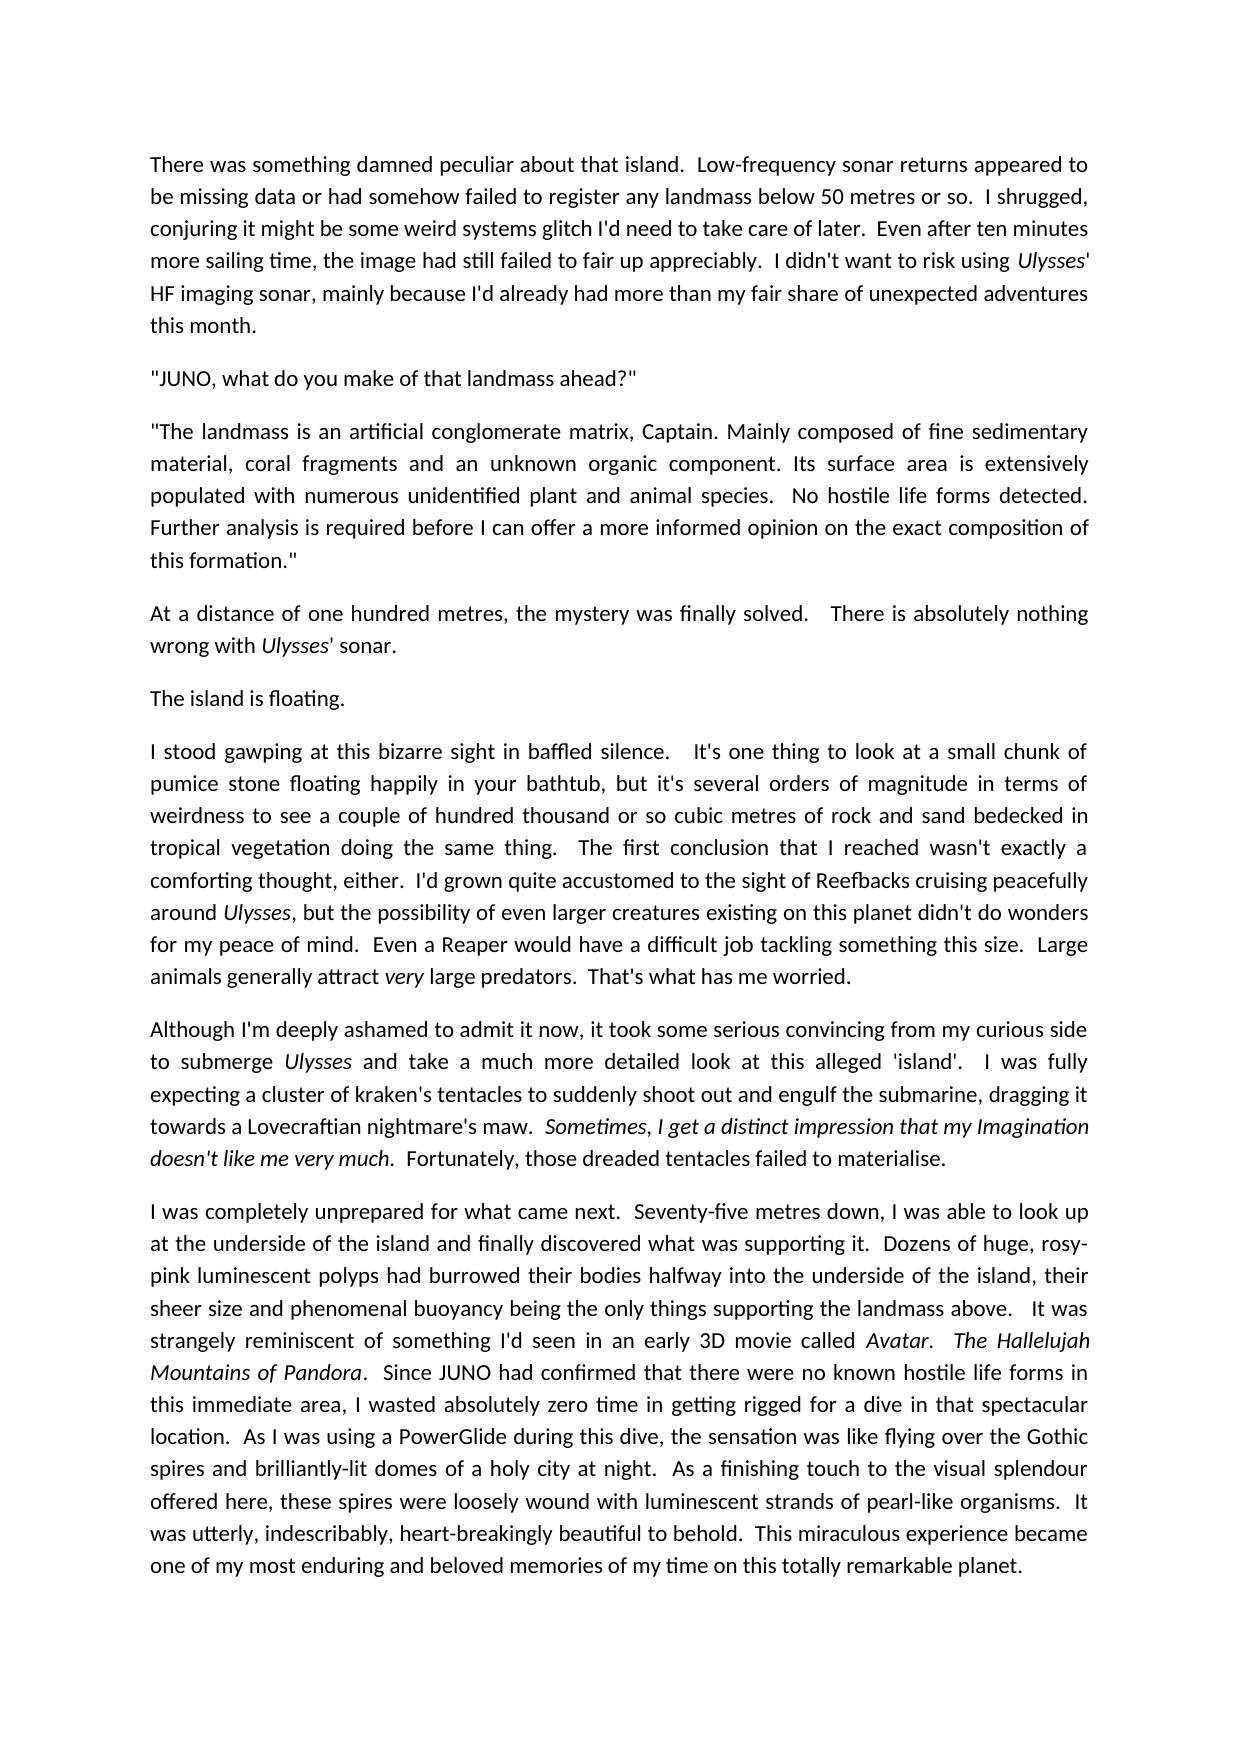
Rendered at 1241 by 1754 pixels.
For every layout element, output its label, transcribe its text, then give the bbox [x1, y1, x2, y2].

text Although I'm deeply ashamed to admit it now, it took some serious convincing from my curious side to submerge Ulysses and take a much more detailed look at this alleged 'island'. I was fully expecting a cluster of kraken's tentacles to suddenly shoot out and engulf the submarine, dragging it towards a Lovecraftian nightmare's maw. Sometimes, I get a distinct impression that my Imagination doesn't like me very much. Fortunately, those dreaded tentacles failed to materialise. [150, 1015, 1090, 1172]
text "The landmass is an artificial conglomerate matrix, Captain. Mainly composed of fine sedimentary material, coral fragments and an unknown organic component. Its surface area is extensively populated with numerous unidentified plant and animal species. No hostile life forms detected. Further analysis is required before I can offer a more informed opinion on the exact composition of this formation." [150, 417, 1090, 574]
text I was completely unprepared for what came next. Seventy-five metres down, I was able to look up at the underside of the island and finally discovered what was supporting it. Dozens of huge, rosy-pink luminescent polyps had burrowed their bodies halfway into the underside of the island, their sheer size and phenomenal buoyancy being the only things supporting the landmass above. It was strangely reminiscent of something I'd seen in an early 3D movie called Avatar. The Hallelujah Mountains of Pandora. Since JUNO had confirmed that there were no known hostile life forms in this immediate area, I wasted absolutely zero time in getting rigged for a dive in that spectacular location. As I was using a PowerGlide during this dive, the sensation was like flying over the Gothic spires and brilliantly-lit domes of a holy city at night. As a finishing touch to the visual splendour offered here, these spires were loosely wound with luminescent strands of pearl-like organisms. It was utterly, indescribably, heart-breakingly beautiful to behold. This miraculous experience became one of my most enduring and beloved memories of my time on this totally remarkable planet. [150, 1197, 1090, 1579]
text "JUNO, what do you make of that landmass ahead?" [150, 364, 1090, 392]
text There was something damned peculiar about that island. Low-frequency sonar returns appeared to be missing data or had somehow failed to register any landmass below 50 metres or so. I shrugged, conjuring it might be some weird systems glitch I'd need to take care of later. Even after ten minutes more sailing time, the image had still failed to fair up appreciably. I didn't want to risk using Ulysses' HF imaging sonar, mainly because I'd already had more than my fair share of unexpected adventures this month. [150, 150, 1090, 339]
text At a distance of one hundred metres, the mystery was finally solved. There is absolutely nothing wrong with Ulysses' sonar. [150, 599, 1090, 659]
text I stood gawping at this bizarre sight in baffled silence. It's one thing to look at a small chunk of pumice stone floating happily in your bathtub, but it's several orders of magnitude in terms of weirdness to see a couple of hundred thousand or so cubic metres of rock and sand bedecked in tropical vegetation doing the same thing. The first conclusion that I reached wasn't exactly a comforting thought, either. I'd grown quite accustomed to the sight of Reefbacks cruising peacefully around Ulysses, but the possibility of even larger creatures existing on this planet didn't do wonders for my peace of mind. Even a Reaper would have a difficult job tackling something this size. Large animals generally attract very large predators. That's what has me worried. [150, 737, 1090, 990]
text The island is floating. [150, 684, 1090, 712]
